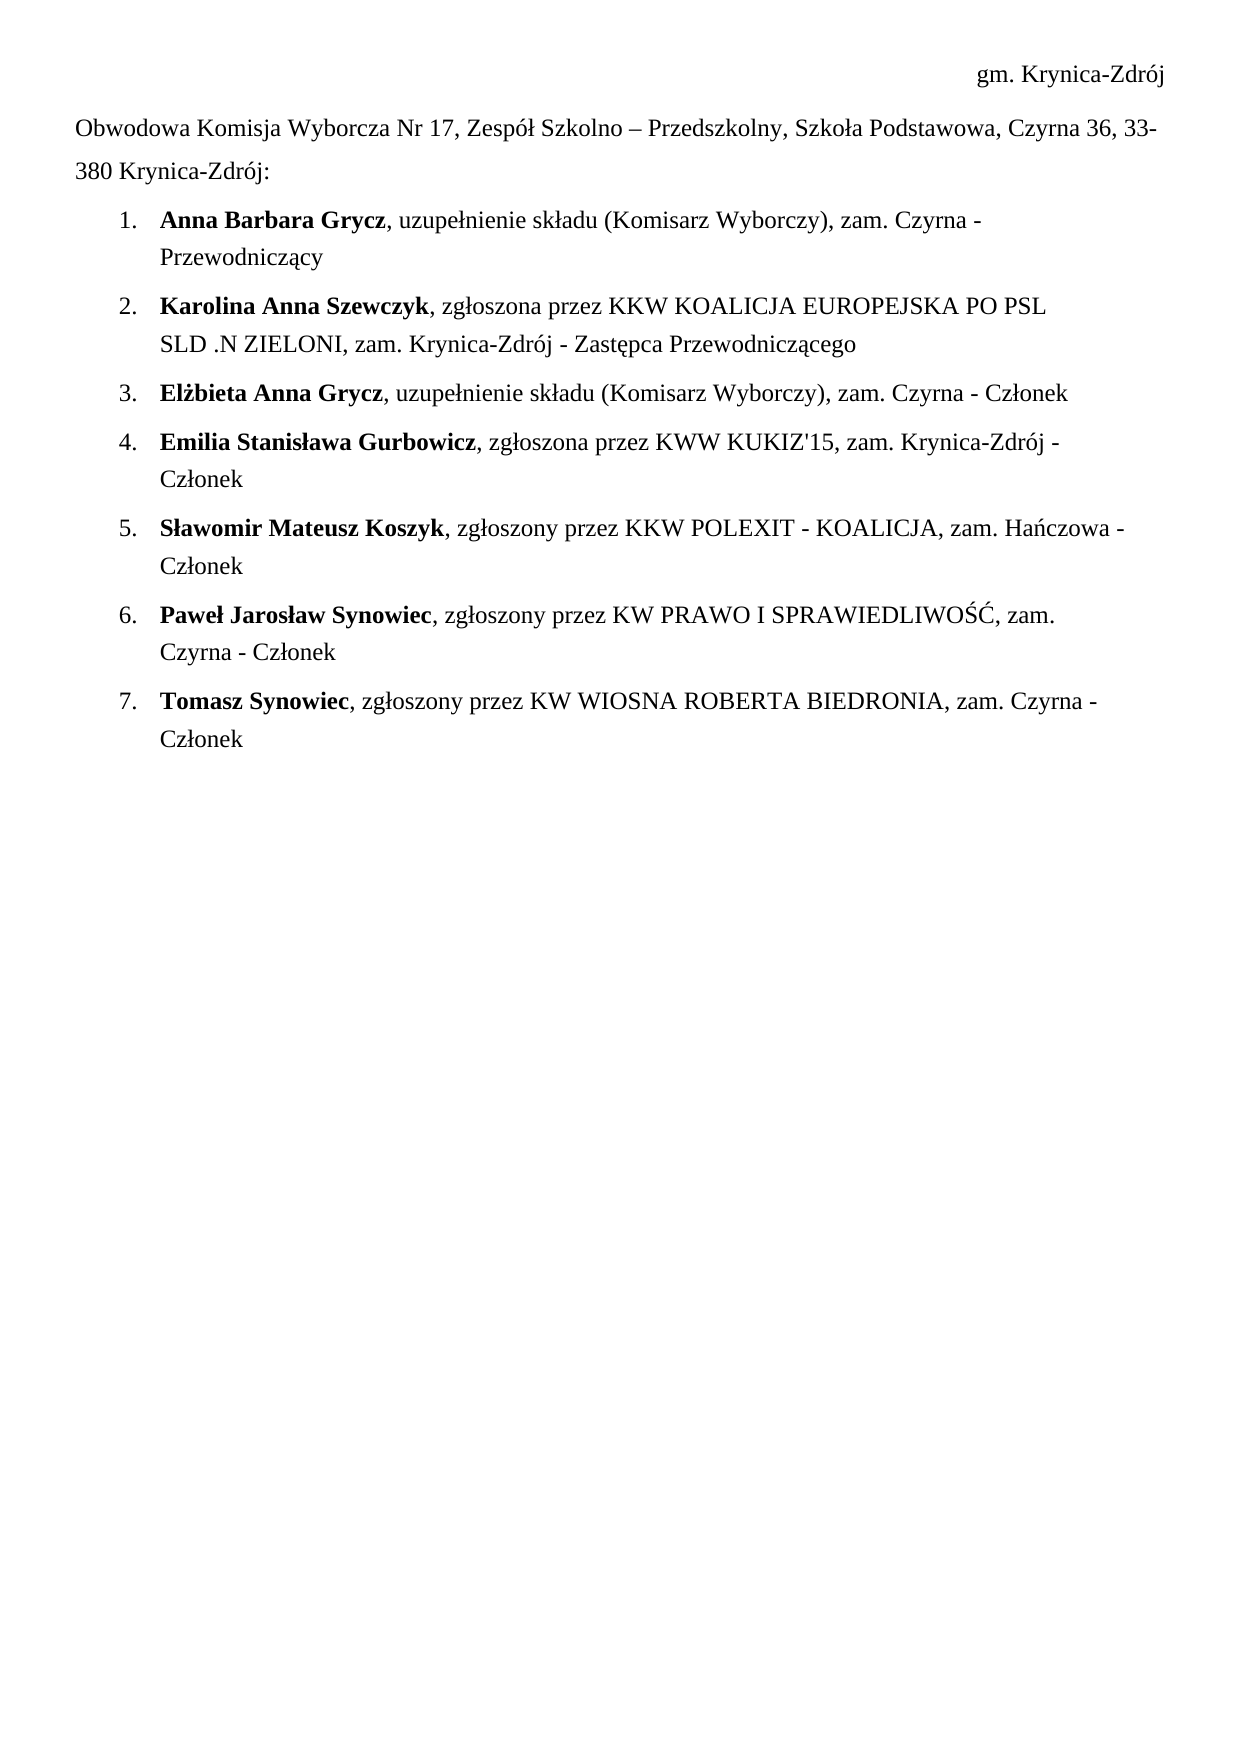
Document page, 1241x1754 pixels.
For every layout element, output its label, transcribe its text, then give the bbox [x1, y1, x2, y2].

table_cell Paweł Jarosław Synowiec, zgłoszony przez KW PRAWO I SPRAWIEDLIWOŚĆ, zam. Czyrna - Członek [148, 594, 1138, 681]
table_cell 6. [75, 594, 148, 681]
table_cell Tomasz Synowiec, zgłoszony przez KW WIOSNA ROBERTA BIEDRONIA, zam. Czyrna - Członek [148, 681, 1138, 767]
table_cell Karolina Anna Szewczyk, zgłoszona przez KKW KOALICJA EUROPEJSKA PO PSL SLD .N ZIELONI, zam. Krynica-Zdrój - Zastępca Przewodniczącego [148, 286, 1138, 372]
table_header Anna Barbara Grycz, uzupełnienie składu (Komisarz Wyborczy), zam. Czyrna - Przewodniczący [148, 199, 1138, 286]
text Obwodowa Komisja Wyborcza Nr 17, Zespół Szkolno – Przedszkolny, Szkoła Podstawowa, Czyrna 36, 33-380 Krynica-Zdrój: [75, 113, 1165, 185]
table_cell 5. [75, 508, 148, 594]
table_cell Elżbieta Anna Grycz, uzupełnienie składu (Komisarz Wyborczy), zam. Czyrna - Członek [148, 372, 1138, 421]
table_cell 2. [75, 286, 148, 372]
text gm. Krynica-Zdrój [75, 59, 1165, 88]
table_cell Sławomir Mateusz Koszyk, zgłoszony przez KKW POLEXIT - KOALICJA, zam. Hańczowa - Członek [148, 508, 1138, 594]
table_cell 3. [75, 372, 148, 421]
table_cell 4. [75, 421, 148, 508]
table_cell 7. [75, 681, 148, 767]
table_header 1. [75, 199, 148, 286]
table_cell Emilia Stanisława Gurbowicz, zgłoszona przez KWW KUKIZ'15, zam. Krynica-Zdrój - Członek [148, 421, 1138, 508]
